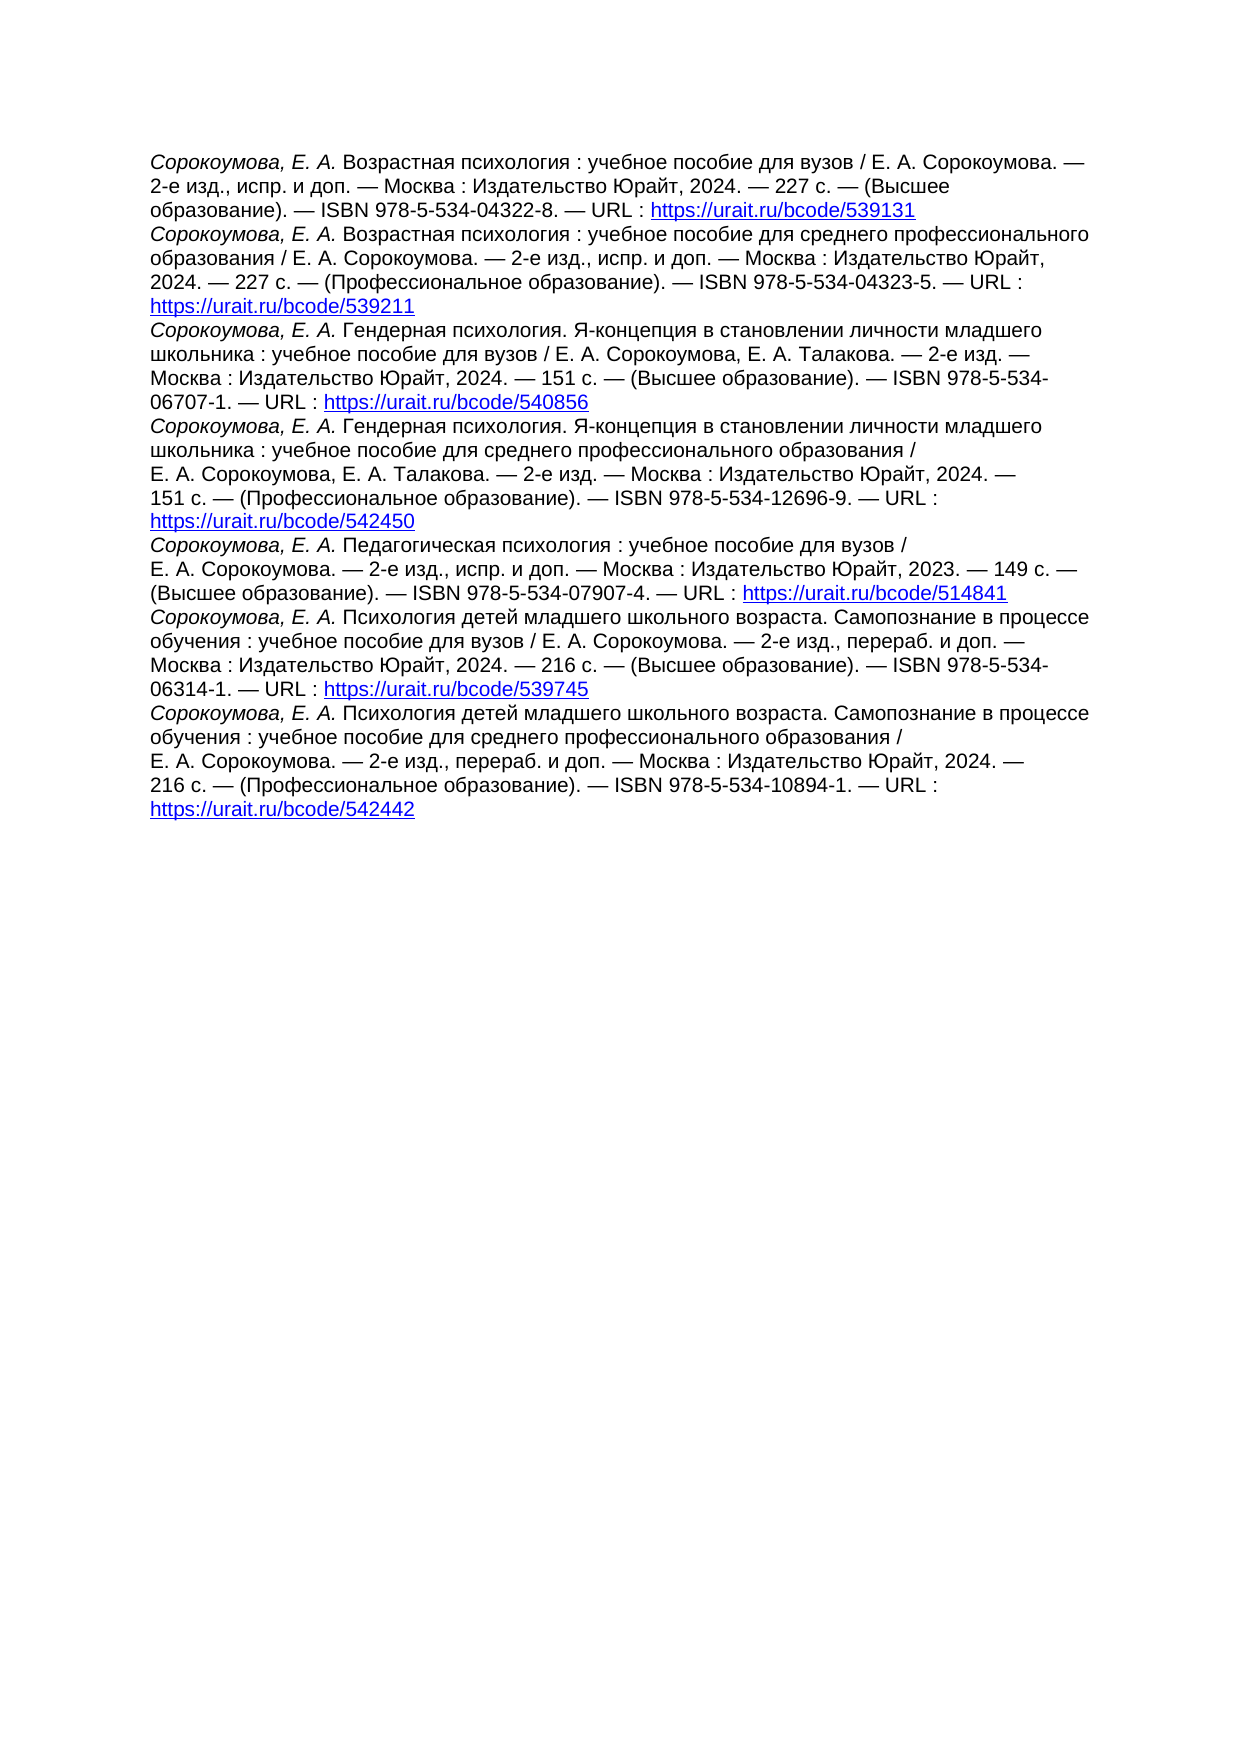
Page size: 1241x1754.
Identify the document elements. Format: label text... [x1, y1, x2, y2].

text Сорокоумова, Е. А. Педагогическая психология : учебное пособие для вузов / Е. А. Сорокоумова. — 2-е изд., испр. и доп. — Москва : Издательство Юрайт, 2023. — 149 с. — (Высшее образование). — ISBN 978-5-534-07907-4. — URL : https://urait.ru/bcode/514841 [150, 533, 1090, 605]
text Сорокоумова, Е. А. Возрастная психология : учебное пособие для вузов / Е. А. Сорокоумова. — 2-е изд., испр. и доп. — Москва : Издательство Юрайт, 2024. — 227 с. — (Высшее образование). — ISBN 978-5-534-04322-8. — URL : https://urait.ru/bcode/539131 [150, 150, 1090, 222]
text Сорокоумова, Е. А. Возрастная психология : учебное пособие для среднего профессионального образования / Е. А. Сорокоумова. — 2-е изд., испр. и доп. — Москва : Издательство Юрайт, 2024. — 227 с. — (Профессиональное образование). — ISBN 978-5-534-04323-5. — URL : https://urait.ru/bcode/539211 [150, 222, 1090, 318]
text Сорокоумова, Е. А. Психология детей младшего школьного возраста. Самопознание в процессе обучения : учебное пособие для вузов / Е. А. Сорокоумова. — 2-е изд., перераб. и доп. — Москва : Издательство Юрайт, 2024. — 216 с. — (Высшее образование). — ISBN 978-5-534-06314-1. — URL : https://urait.ru/bcode/539745 [150, 605, 1090, 701]
text Сорокоумова, Е. А. Гендерная психология. Я-концепция в становлении личности младшего школьника : учебное пособие для вузов / Е. А. Сорокоумова, Е. А. Талакова. — 2-е изд. — Москва : Издательство Юрайт, 2024. — 151 с. — (Высшее образование). — ISBN 978-5-534-06707-1. — URL : https://urait.ru/bcode/540856 [150, 318, 1090, 413]
text Сорокоумова, Е. А. Гендерная психология. Я-концепция в становлении личности младшего школьника : учебное пособие для среднего профессионального образования / Е. А. Сорокоумова, Е. А. Талакова. — 2-е изд. — Москва : Издательство Юрайт, 2024. — 151 с. — (Профессиональное образование). — ISBN 978-5-534-12696-9. — URL : https://urait.ru/bcode/542450 [150, 413, 1090, 533]
text Сорокоумова, Е. А. Психология детей младшего школьного возраста. Самопознание в процессе обучения : учебное пособие для среднего профессионального образования / Е. А. Сорокоумова. — 2-е изд., перераб. и доп. — Москва : Издательство Юрайт, 2024. — 216 с. — (Профессиональное образование). — ISBN 978-5-534-10894-1. — URL : https://urait.ru/bcode/542442 [150, 701, 1090, 821]
